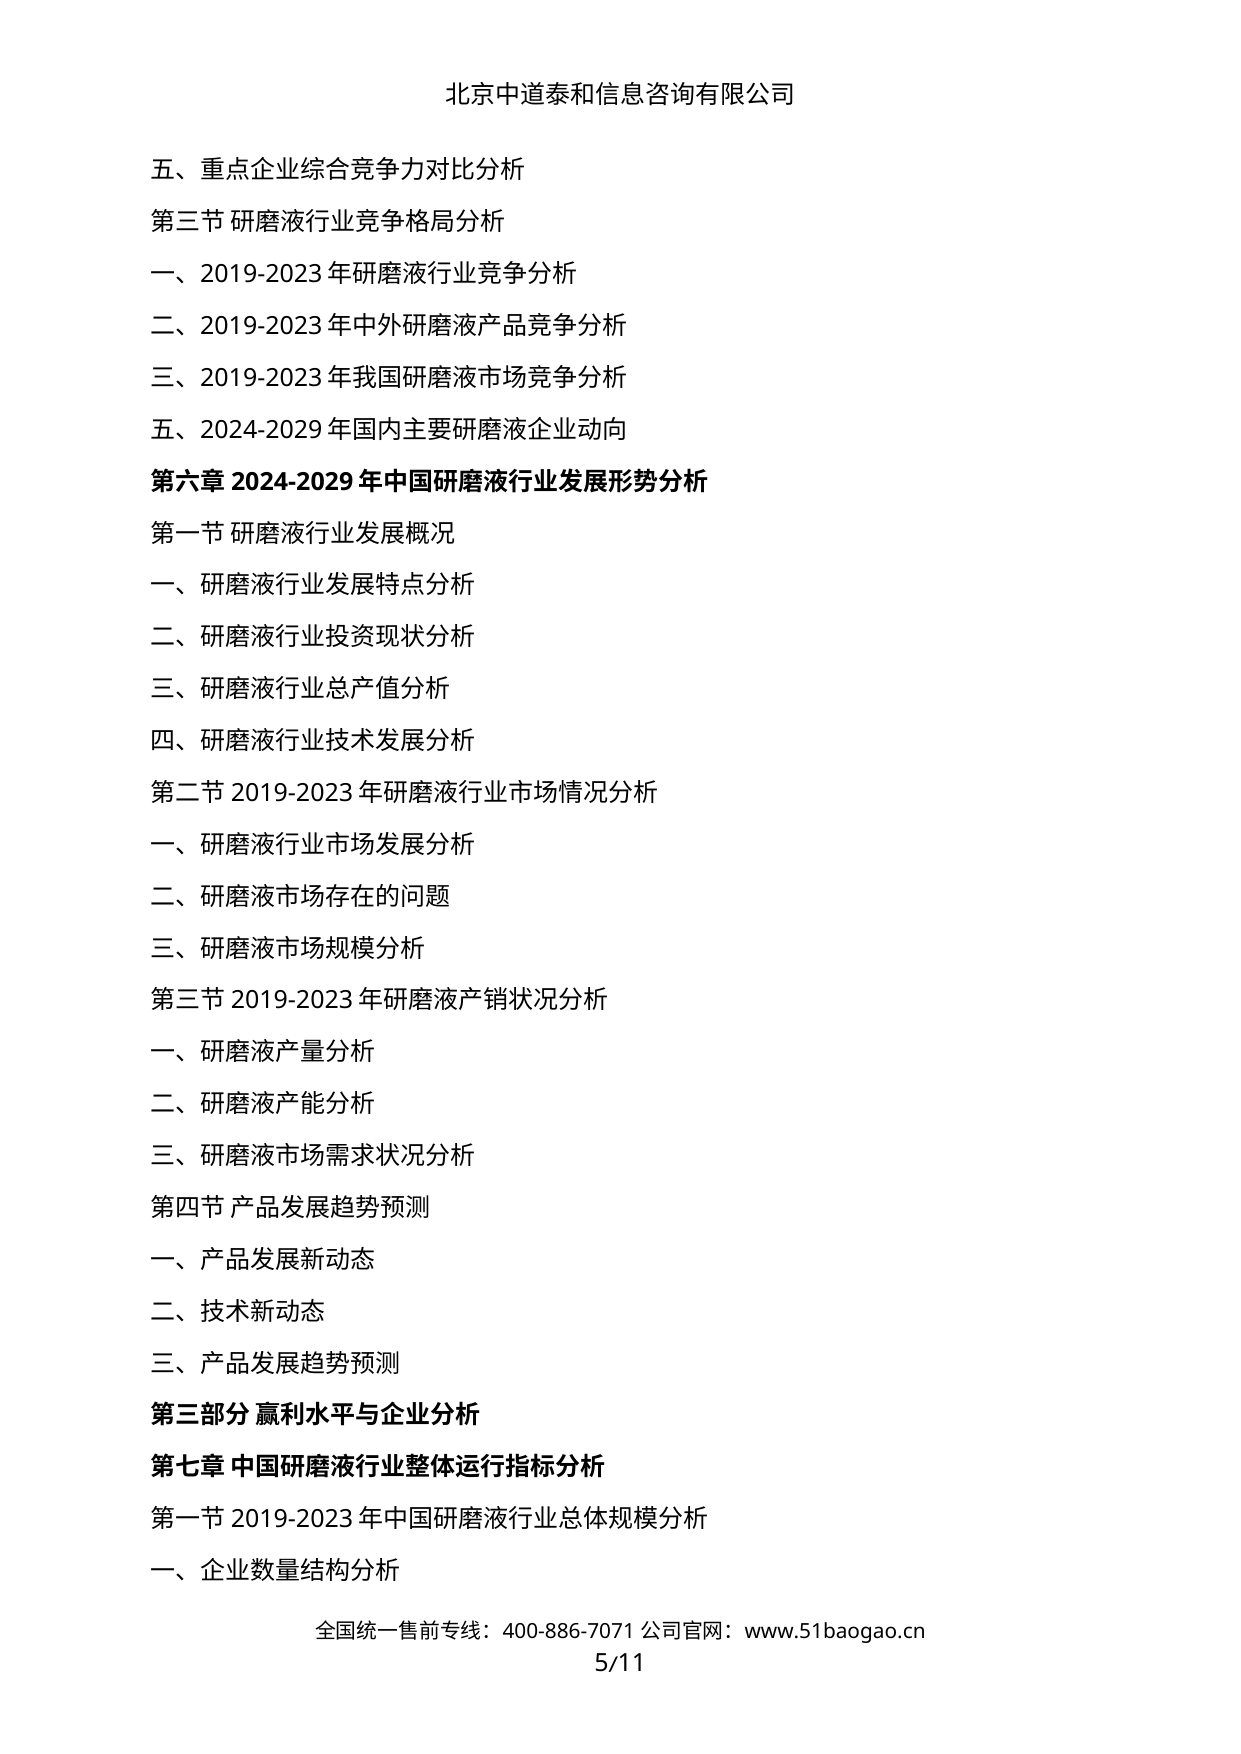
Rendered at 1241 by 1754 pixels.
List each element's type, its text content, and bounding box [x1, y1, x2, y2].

text 第四节 产品发展趋势预测 [150, 1187, 1090, 1224]
text 第三节 2019-2023年研磨液产销状况分析 [150, 980, 1090, 1016]
text 第三节 研磨液行业竞争格局分析 [150, 202, 1090, 238]
text 第六章 2024-2029年中国研磨液行业发展形势分析 [150, 461, 1090, 497]
text 第一节 研磨液行业发展概况 [150, 513, 1090, 549]
text 一、产品发展新动态 [150, 1239, 1090, 1276]
text 第三部分 赢利水平与企业分析 [150, 1395, 1090, 1431]
text 五、2024-2029年国内主要研磨液企业动向 [150, 409, 1090, 446]
text 三、研磨液行业总产值分析 [150, 669, 1090, 705]
text 二、研磨液行业投资现状分析 [150, 617, 1090, 653]
text 一、研磨液行业市场发展分析 [150, 824, 1090, 861]
text 三、产品发展趋势预测 [150, 1343, 1090, 1379]
text 一、企业数量结构分析 [150, 1551, 1090, 1587]
text 一、研磨液行业发展特点分析 [150, 565, 1090, 601]
text 五、重点企业综合竞争力对比分析 [150, 150, 1090, 186]
text 第七章 中国研磨液行业整体运行指标分析 [150, 1447, 1090, 1483]
text 四、研磨液行业技术发展分析 [150, 721, 1090, 757]
text 三、2019-2023年我国研磨液市场竞争分析 [150, 357, 1090, 394]
text 第二节 2019-2023年研磨液行业市场情况分析 [150, 772, 1090, 809]
text 二、技术新动态 [150, 1291, 1090, 1327]
text 二、研磨液市场存在的问题 [150, 876, 1090, 912]
text 三、研磨液市场规模分析 [150, 928, 1090, 964]
text 一、2019-2023年研磨液行业竞争分析 [150, 254, 1090, 290]
text 二、2019-2023年中外研磨液产品竞争分析 [150, 306, 1090, 342]
text 二、研磨液产能分析 [150, 1084, 1090, 1120]
text 第一节 2019-2023年中国研磨液行业总体规模分析 [150, 1499, 1090, 1535]
text 三、研磨液市场需求状况分析 [150, 1136, 1090, 1172]
text 一、研磨液产量分析 [150, 1032, 1090, 1068]
